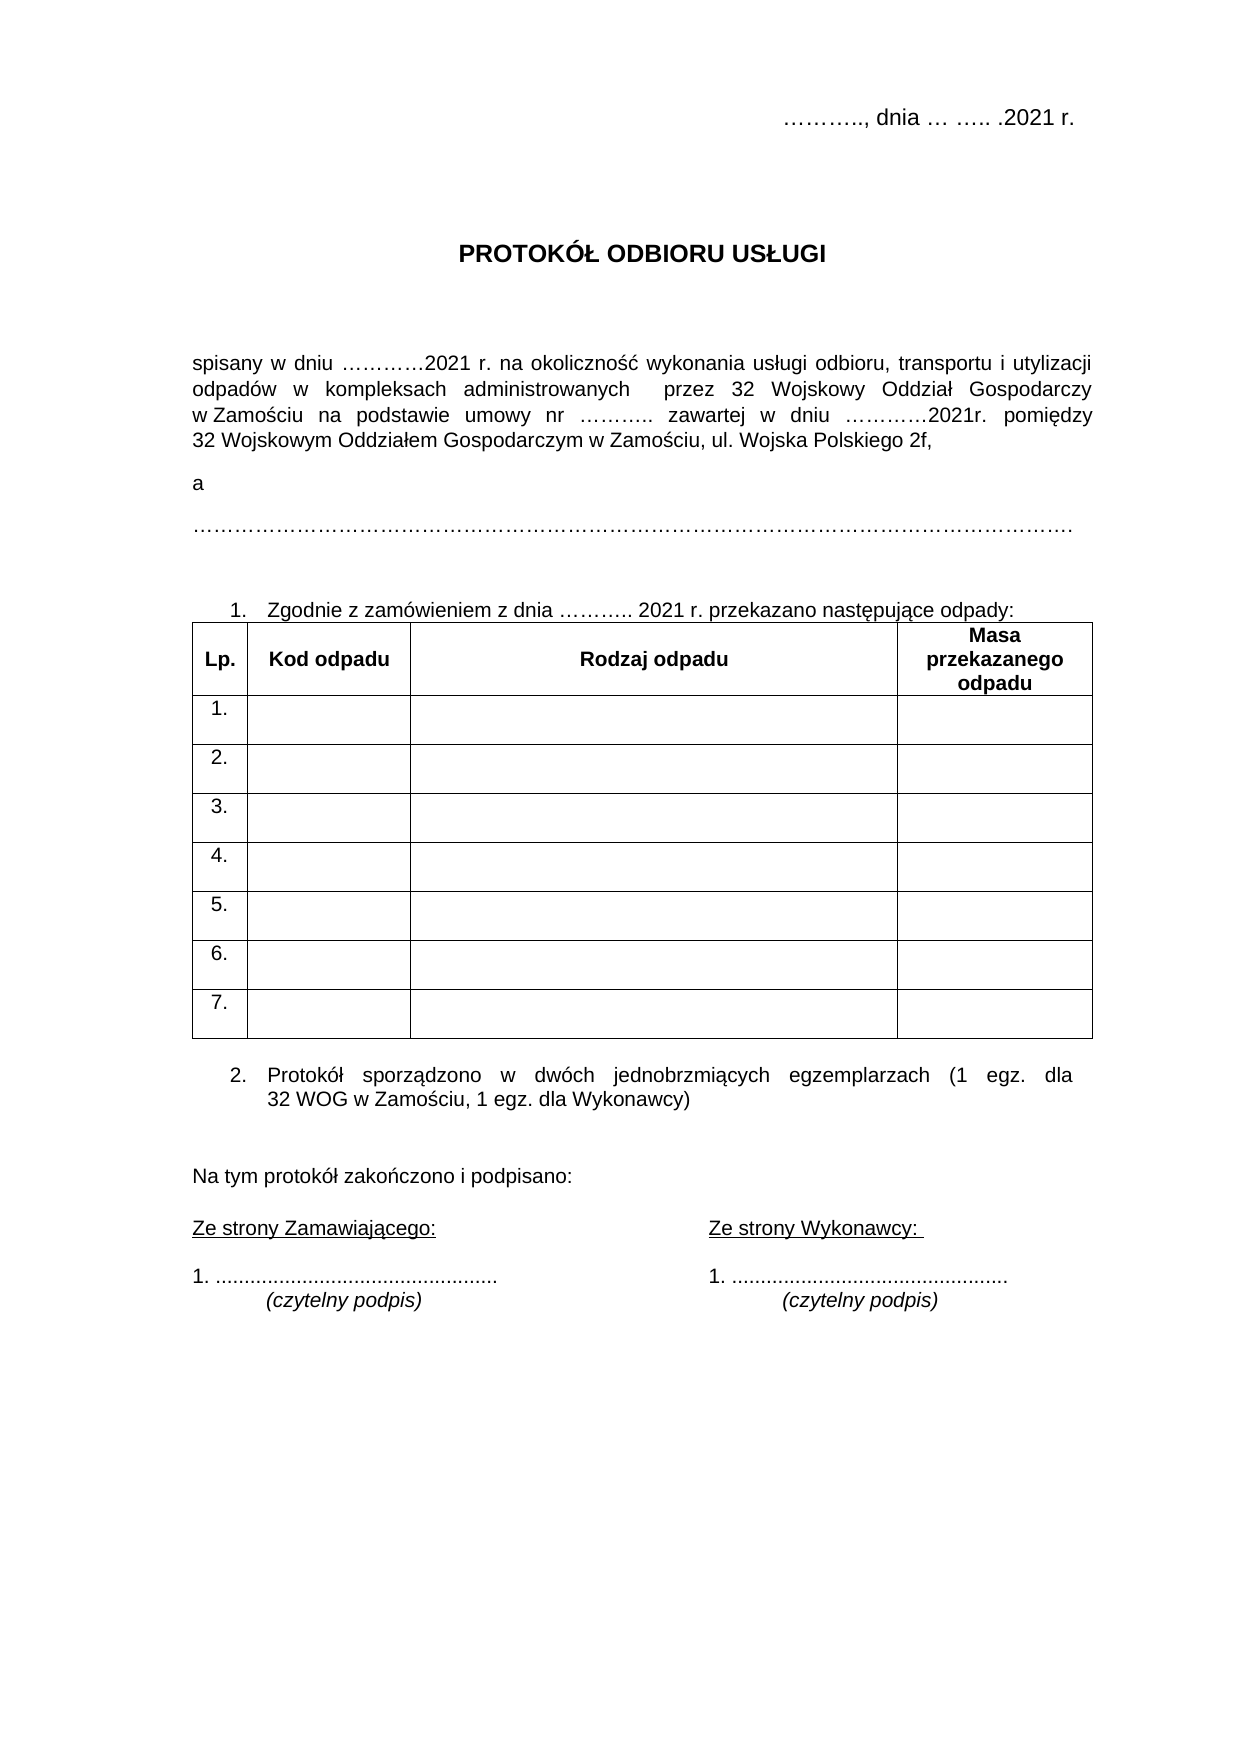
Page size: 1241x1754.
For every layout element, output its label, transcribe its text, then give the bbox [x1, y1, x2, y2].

table_cell [898, 843, 1092, 891]
table_cell [248, 941, 410, 989]
table_cell [193, 843, 247, 891]
table_cell [248, 990, 410, 1038]
text Ze strony Zamawiającego: Ze strony Wykonawcy: [192, 1216, 1093, 1240]
table_header Kod odpadu [248, 623, 410, 695]
text a [192, 471, 1093, 495]
table_cell [248, 794, 410, 842]
list Zgodnie z zamówieniem z dnia ……….. 2021 r. przekazano następujące odpady: [229, 598, 1093, 622]
table_cell [248, 843, 410, 891]
text spisany w dniu …………2021 r. na okoliczność wykonania usługi odbioru, transportu i utylizacji odpadów w kompleksach administrowanych przez 32 Wojskowy Oddział Gospodarczy w Zamościu na podstawie umowy nr ……….. zawartej w dniu …………2021r. pomiędzy 32 Wojskowym Oddziałem Gospodarczym w Zamościu, ul. Wojska Polskiego 2f, [192, 351, 1093, 452]
table_cell [898, 941, 1092, 989]
table_cell [411, 941, 897, 989]
table_cell [898, 794, 1092, 842]
table_cell [193, 990, 247, 1038]
table_cell [193, 941, 247, 989]
text Na tym protokół zakończono i podpisano: [192, 1163, 1093, 1187]
table_cell [411, 696, 897, 744]
table_cell [411, 794, 897, 842]
table_cell [193, 892, 247, 940]
list Protokół sporządzono w dwóch jednobrzmiących egzemplarzach (1 egz. dla 32 WOG w Zamościu, 1 egz. dla Wykonawcy) [229, 1063, 1093, 1111]
table_cell [248, 892, 410, 940]
table_cell [248, 696, 410, 744]
table_header Masa przekazanego odpadu [898, 623, 1092, 695]
table_cell [193, 745, 247, 793]
table_cell [898, 892, 1092, 940]
text ………………………………………………………………………………………………………………. [192, 513, 1093, 537]
text 1. ................................................. 1. ................................................ [192, 1264, 1093, 1288]
table_cell [411, 843, 897, 891]
table_cell [898, 990, 1092, 1038]
table_cell [193, 794, 247, 842]
table_cell [898, 745, 1092, 793]
table_cell [898, 696, 1092, 744]
table_cell [411, 990, 897, 1038]
table_cell [248, 745, 410, 793]
table_cell [193, 696, 247, 744]
table_cell [411, 745, 897, 793]
table_header Rodzaj odpadu [411, 623, 897, 695]
text PROTOKÓŁ ODBIORU USŁUGI [192, 239, 1093, 267]
text (czytelny podpis) (czytelny podpis) [192, 1288, 1093, 1312]
table_cell [411, 892, 897, 940]
text ……….., dnia … ….. .2021 r. [192, 103, 1093, 130]
table_header Lp. [193, 623, 247, 695]
